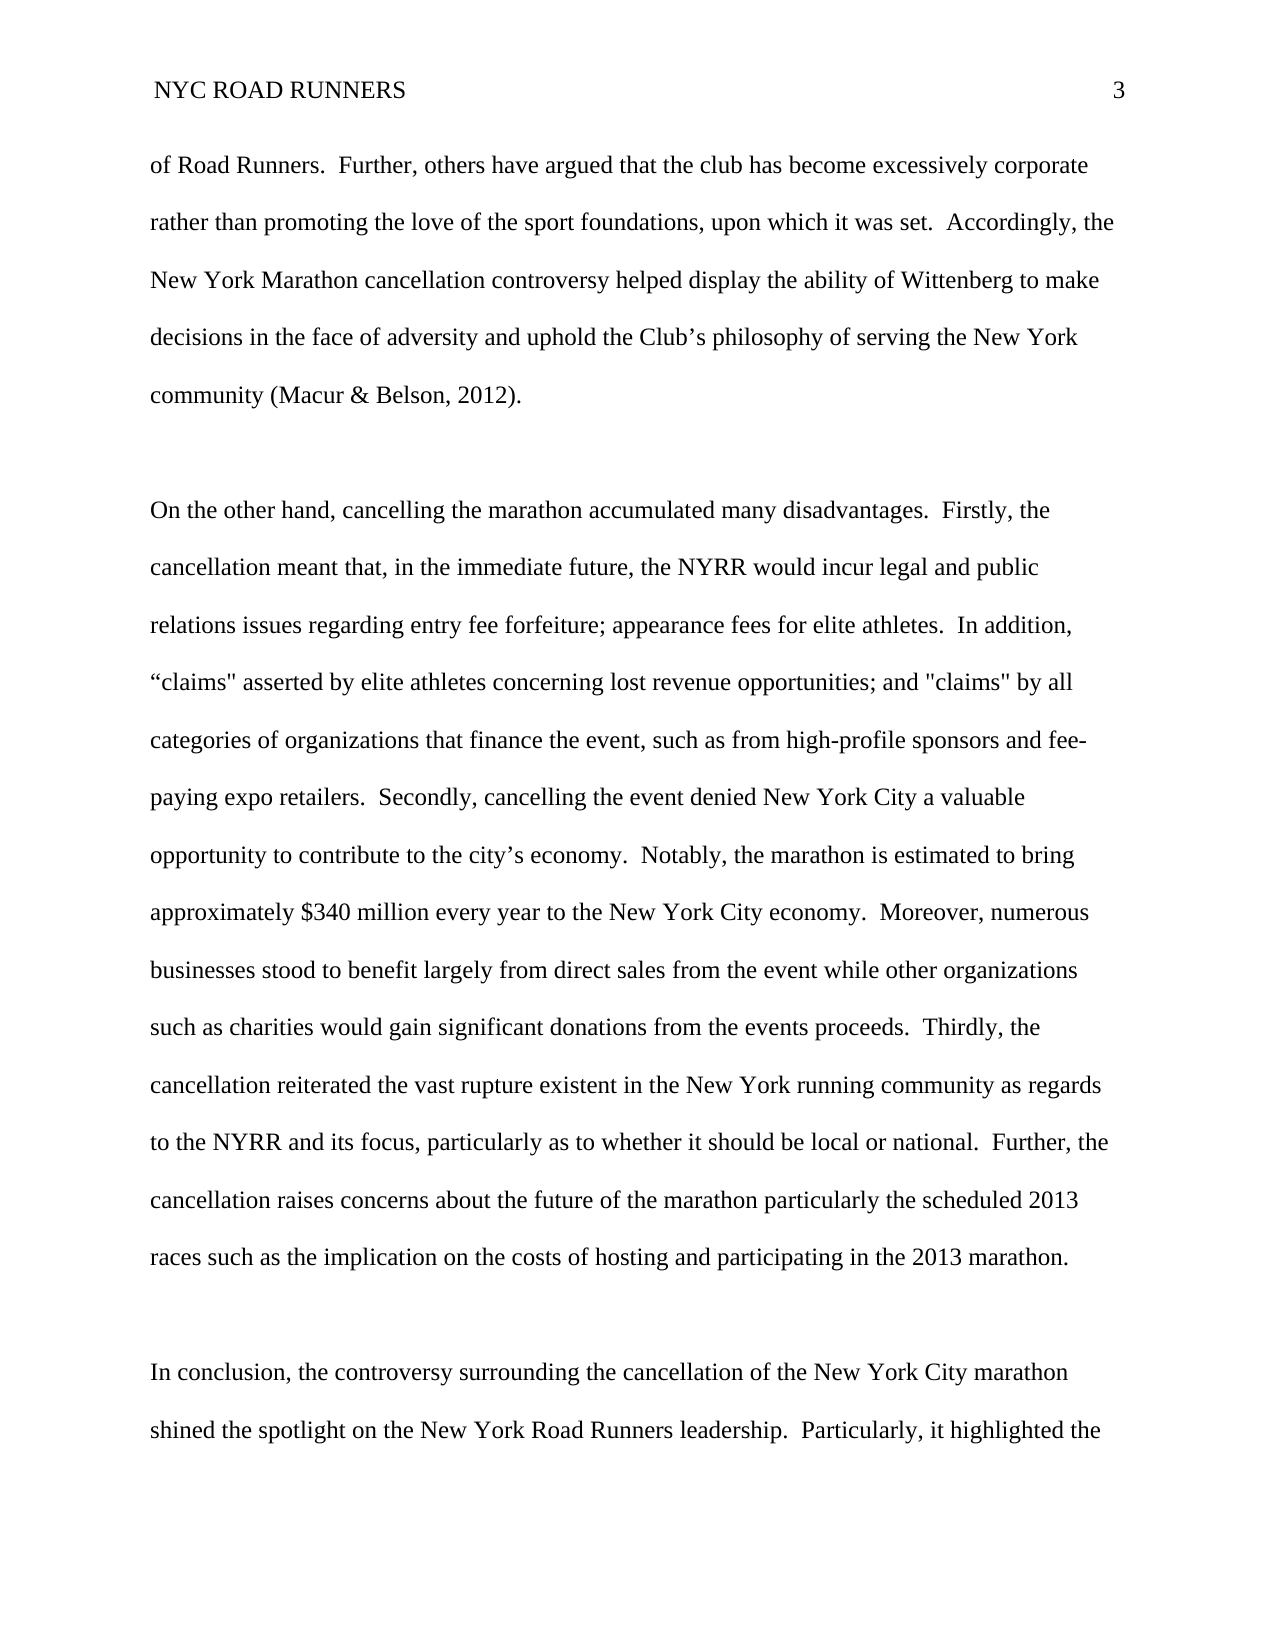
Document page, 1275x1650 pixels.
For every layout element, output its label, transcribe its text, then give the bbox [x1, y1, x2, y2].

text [150, 1357, 1125, 1444]
text On the other hand, cancelling the marathon accumulated many disadvantages. Firstly, the cancellation meant that, in the immediate future, the NYRR would incur legal and public relations issues regarding entry fee forfeiture; appearance fees for elite athletes. In addition, “claims" asserted by elite athletes concerning lost revenue opportunities; and "claims" by all categories of organizations that finance the event, such as from high-profile sponsors and fee-paying expo retailers. Secondly, cancelling the event denied New York City a valuable opportunity to contribute to the city’s economy. Notably, the marathon is estimated to bring approximately $340 million every year to the New York City economy. Moreover, numerous businesses stood to benefit largely from direct sales from the event while other organizations such as charities would gain significant donations from the events proceeds. Thirdly, the cancellation reiterated the vast rupture existent in the New York running community as regards to the NYRR and its focus, particularly as to whether it should be local or national. Further, the cancellation raises concerns about the future of the marathon particularly the scheduled 2013 races such as the implication on the costs of hosting and participating in the 2013 marathon. [150, 495, 1125, 1271]
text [150, 150, 1125, 409]
